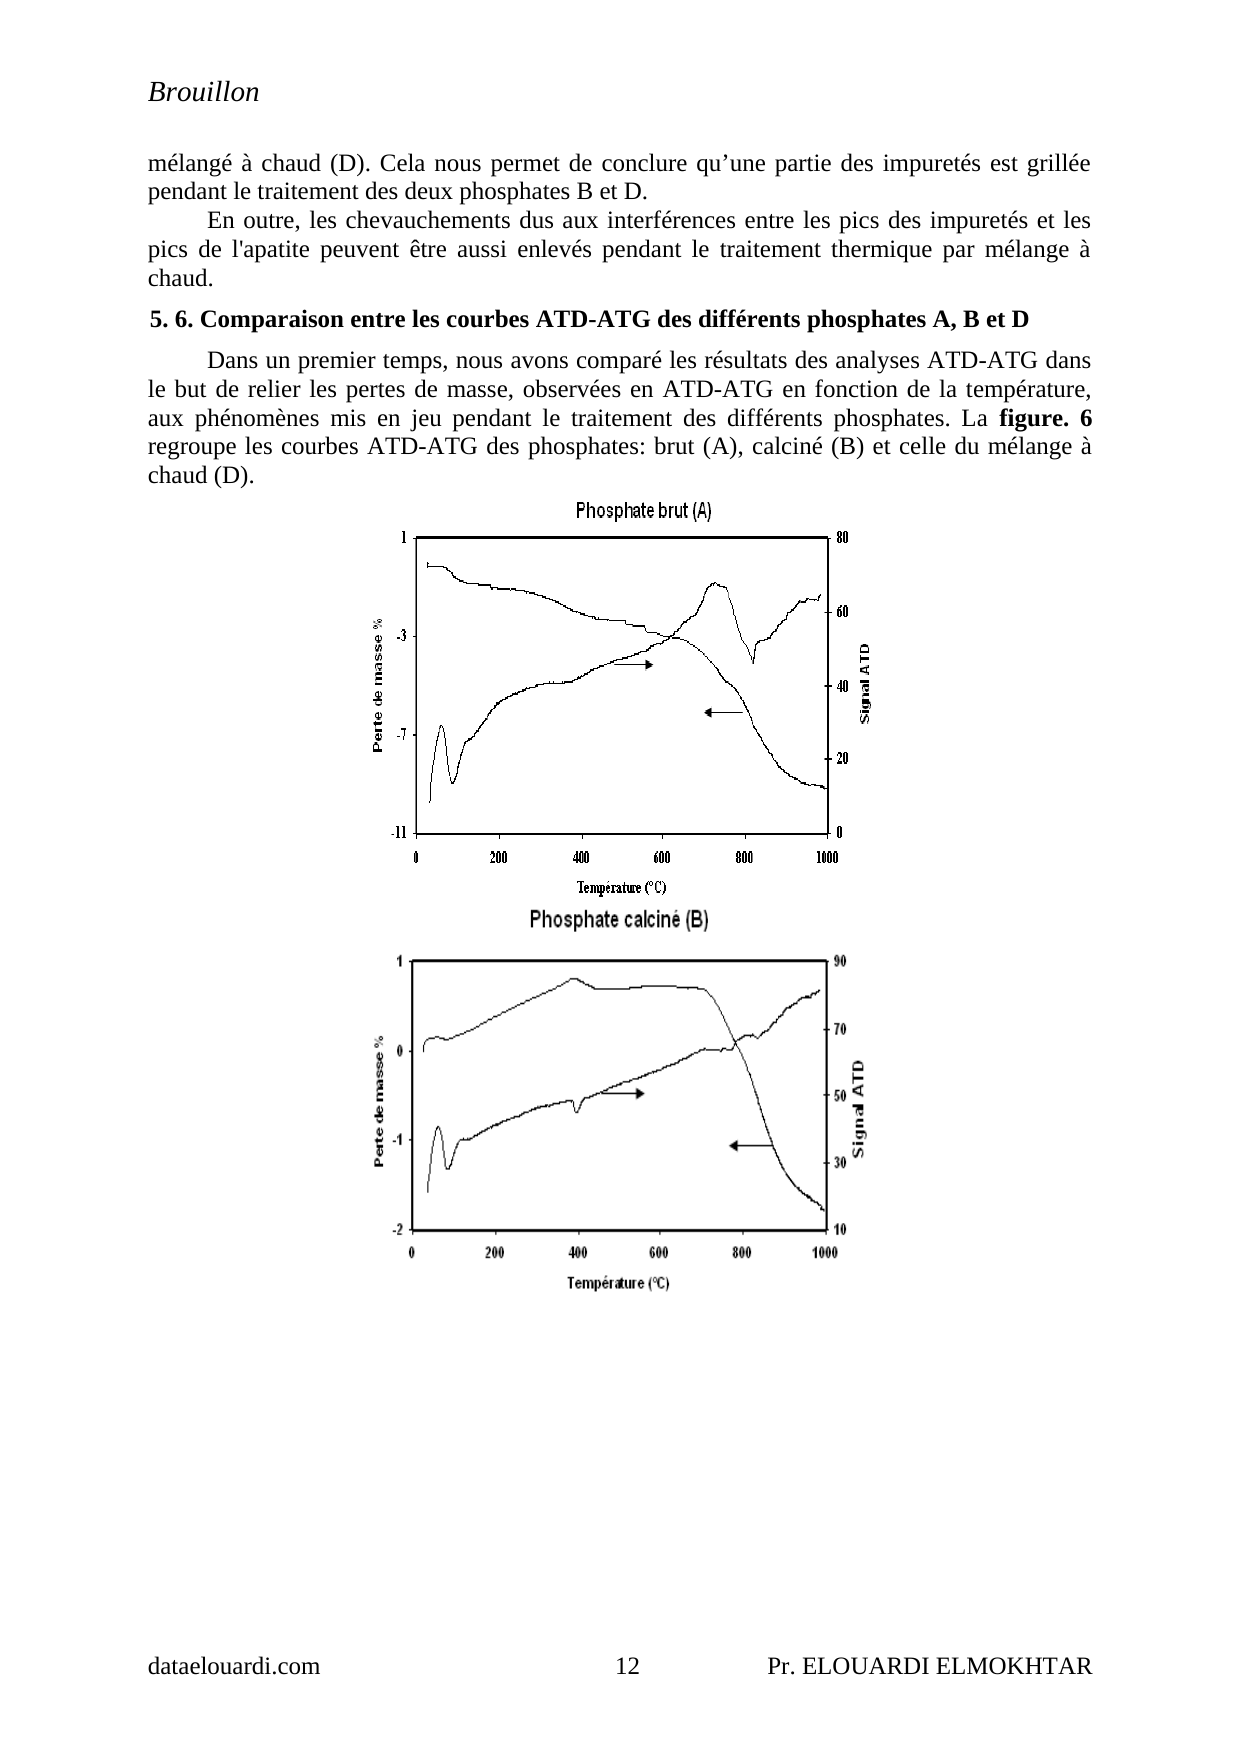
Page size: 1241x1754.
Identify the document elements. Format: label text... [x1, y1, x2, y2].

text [148, 148, 1092, 205]
text Dans un premier temps, nous avons comparé les résultats des analyses ATD-ATG dans le but de relier les pertes de masse, observées en ATD-ATG en fonction de la température, aux phénomènes mis en jeu pendant le traitement des différents phosphates. La figure. 6 regroupe les courbes ATD-ATG des phosphates: brut (A), calciné (B) et celle du mélange à chaud (D). [148, 345, 1092, 489]
text En outre, les chevauchements dus aux interférences entre les pics des impuretés et les pics de l'apatite peuvent être aussi enlevés pendant le traitement thermique par mélange à chaud. [148, 205, 1092, 291]
picture [367, 501, 873, 1296]
text 5. 6. Comparaison entre les courbes ATD-ATG des différents phosphates A, B et D [148, 304, 1092, 333]
